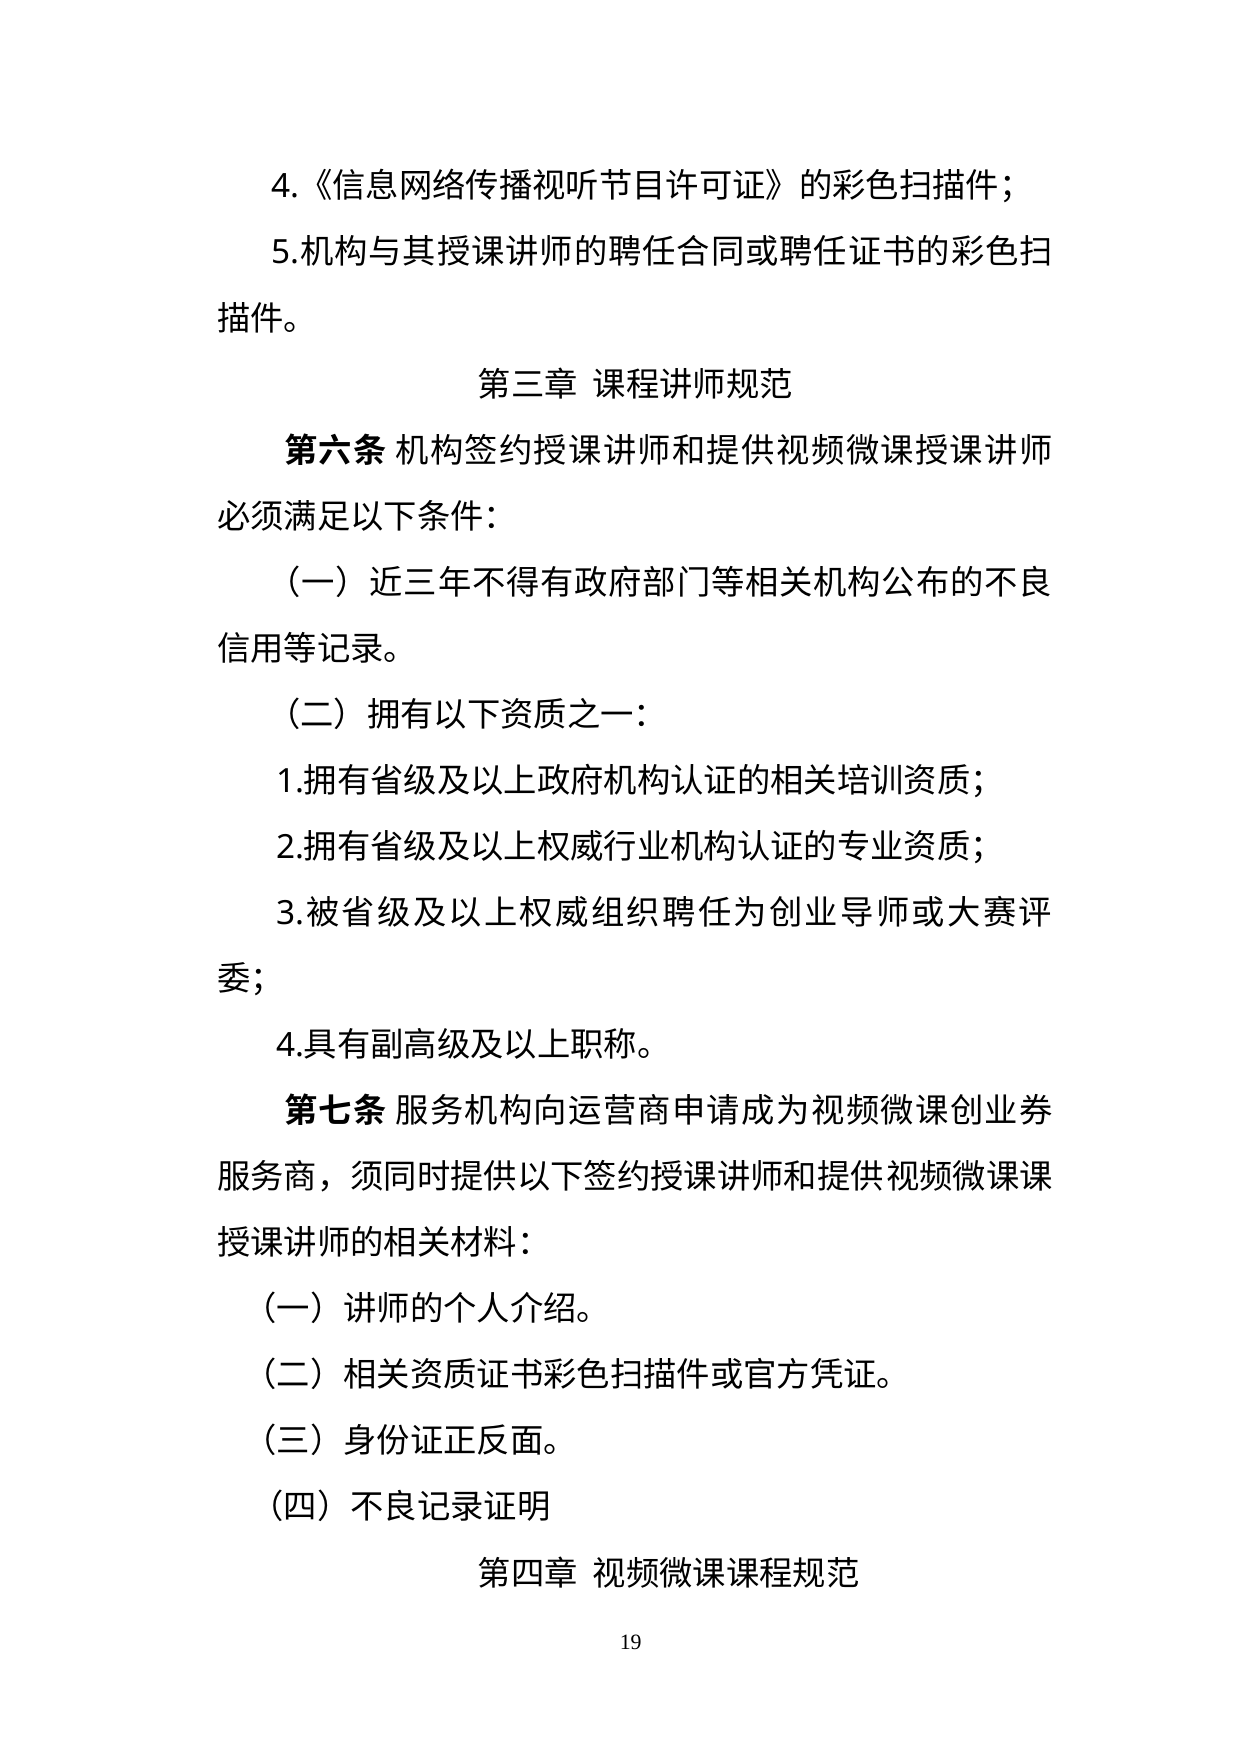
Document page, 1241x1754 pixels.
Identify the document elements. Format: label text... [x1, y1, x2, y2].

text （一）近三年不得有政府部门等相关机构公布的不良信用等记录。 [217, 547, 1053, 679]
text 2.拥有省级及以上权威行业机构认证的专业资质； [217, 811, 1053, 877]
text 4.具有副高级及以上职称。 [217, 1009, 1053, 1075]
text （二）相关资质证书彩色扫描件或官方凭证。 [217, 1339, 1053, 1405]
text 1.拥有省级及以上政府机构认证的相关培训资质； [217, 745, 1053, 811]
text 第四章 视频微课课程规范 [217, 1537, 1053, 1603]
text （四）不良记录证明 [217, 1471, 1053, 1537]
text 第六条 机构签约授课讲师和提供视频微课授课讲师必须满足以下条件： [217, 415, 1053, 547]
text （二）拥有以下资质之一： [217, 679, 1053, 745]
text 4.《信息网络传播视听节目许可证》的彩色扫描件； [217, 151, 1053, 217]
text 第三章 课程讲师规范 [217, 349, 1053, 415]
text （一）讲师的个人介绍。 [217, 1273, 1053, 1339]
text 5.机构与其授课讲师的聘任合同或聘任证书的彩色扫描件。 [217, 217, 1053, 349]
text 3.被省级及以上权威组织聘任为创业导师或大赛评委； [217, 877, 1053, 1009]
text 第七条 服务机构向运营商申请成为视频微课创业券服务商，须同时提供以下签约授课讲师和提供视频微课课授课讲师的相关材料： [217, 1075, 1053, 1273]
text （三）身份证正反面。 [217, 1405, 1053, 1471]
